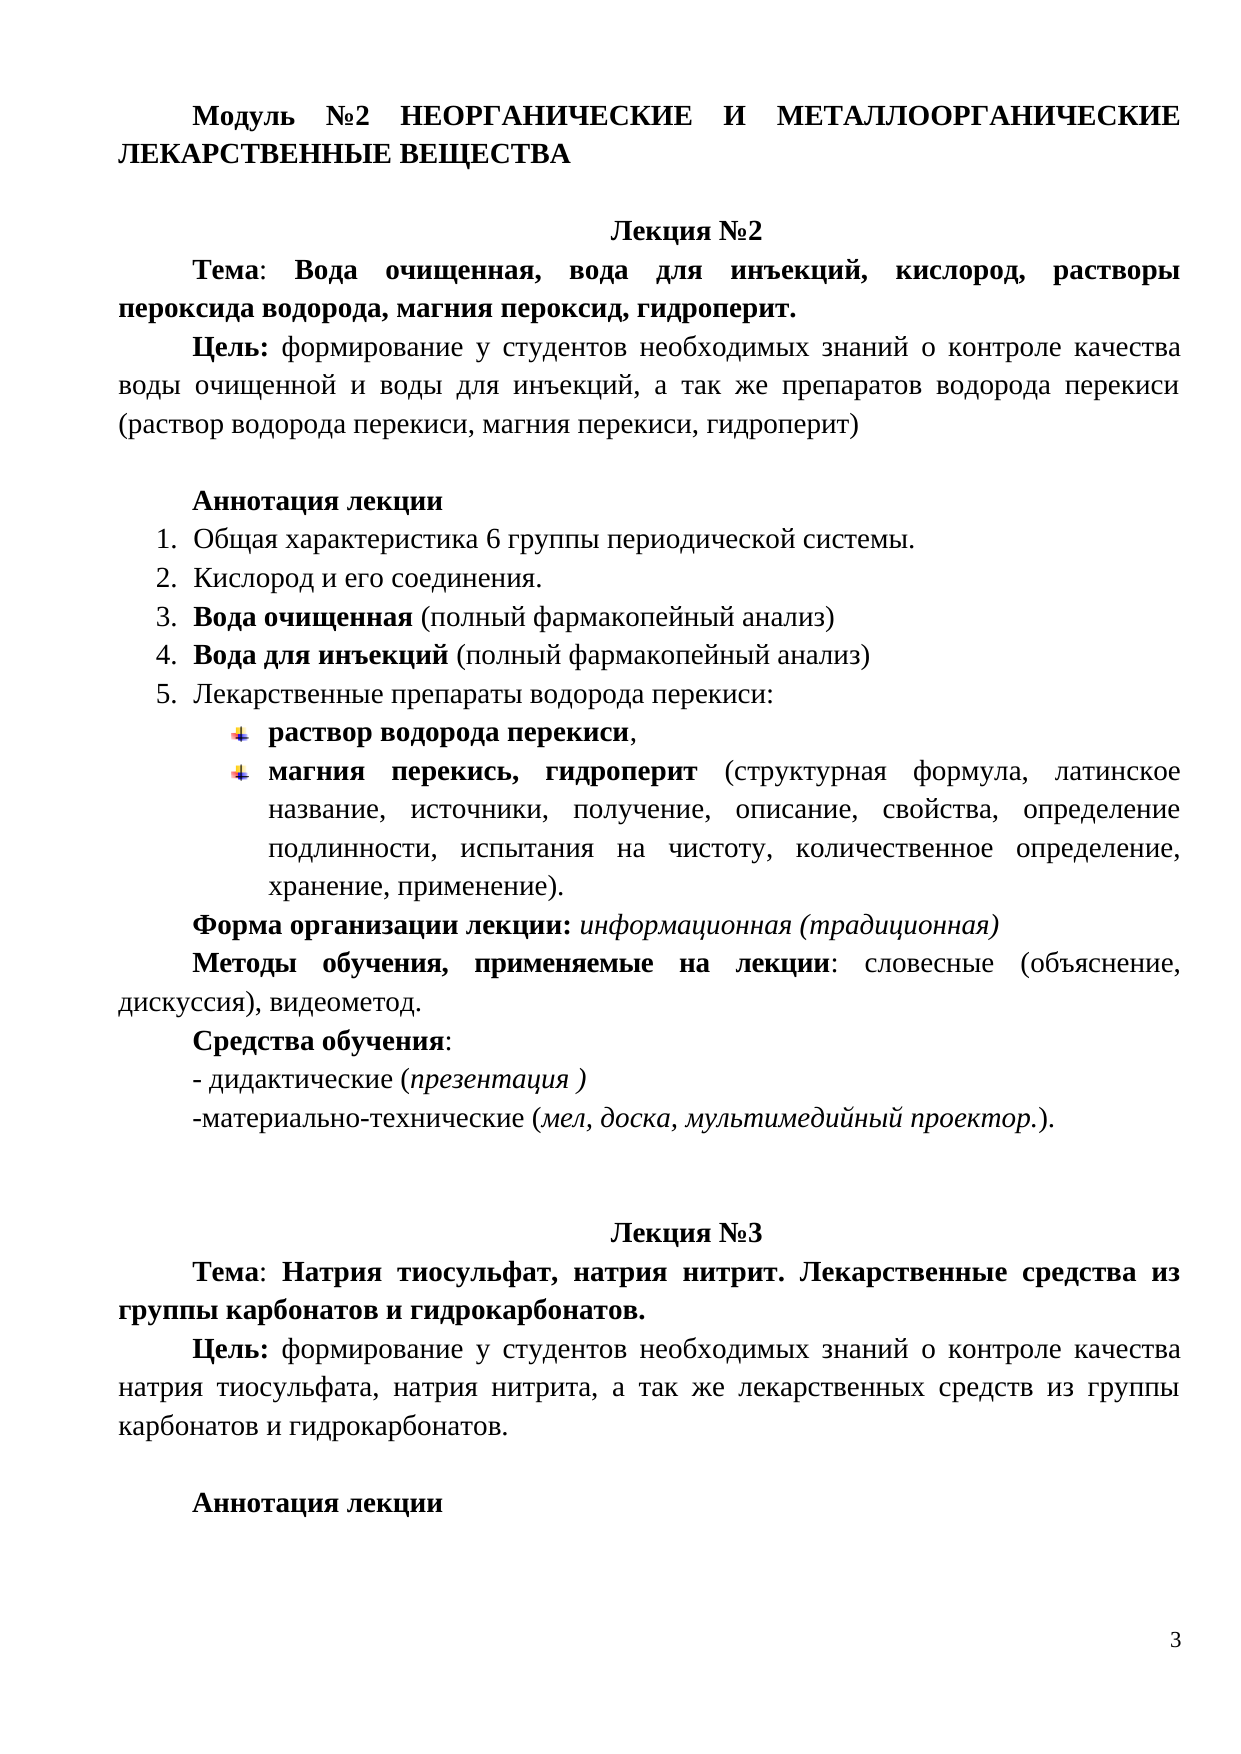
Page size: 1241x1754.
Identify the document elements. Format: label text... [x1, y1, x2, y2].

text Лекция №3 [118, 1215, 1181, 1249]
list Вода очищенная (полный фармакопейный анализ) [156, 599, 1181, 632]
text Тема: Натрия тиосульфат, натрия нитрит. Лекарственные средства из группы карбонатов и гидрокарбонатов. [118, 1254, 1181, 1326]
list Вода для инъекций (полный фармакопейный анализ) [156, 637, 1181, 671]
text - дидактические (презентация ) [118, 1061, 1181, 1095]
text -материально-технические (мел, доска, мультимедийный проектор.). [118, 1100, 1181, 1133]
text Аннотация лекции [118, 483, 1181, 517]
list Кислород и его соединения. [156, 560, 1181, 594]
text Аннотация лекции [118, 1485, 1181, 1519]
text Методы обучения, применяемые на лекции: словесные (объяснение, дискуссия), видеометод. [118, 946, 1181, 1018]
list Общая характеристика 6 группы периодической системы. [156, 522, 1181, 555]
text Форма организации лекции: информационная (традиционная) [118, 907, 1181, 941]
list раствор водорода перекиси, [231, 714, 1181, 748]
picture [231, 763, 249, 781]
text Средства обучения: [118, 1023, 1181, 1056]
list Лекарственные препараты водорода перекиси: [156, 676, 1181, 709]
text Цель: формирование у студентов необходимых знаний о контроле качества воды очищенной и воды для инъекций, а так же препаратов водорода перекиси (раствор водорода перекиси, магния перекиси, гидроперит) [118, 329, 1181, 439]
picture [231, 725, 249, 742]
text Цель: формирование у студентов необходимых знаний о контроле качества натрия тиосульфата, натрия нитрита, а так же лекарственных средств из группы карбонатов и гидрокарбонатов. [118, 1331, 1181, 1442]
text Модуль №2 НЕОРГАНИЧЕСКИЕ И МЕТАЛЛООРГАНИЧЕСКИЕ ЛЕКАРСТВЕННЫЕ ВЕЩЕСТВА [118, 98, 1181, 170]
text Лекция №2 [118, 213, 1181, 247]
text Тема: Вода очищенная, вода для инъекций, кислород, растворы пероксида водорода, магния пероксид, гидроперит. [118, 252, 1181, 324]
list магния перекись, гидроперит (структурная формула, латинское название, источники, получение, описание, свойства, определение подлинности, испытания на чистоту, количественное определение, хранение, применение). [231, 753, 1181, 902]
